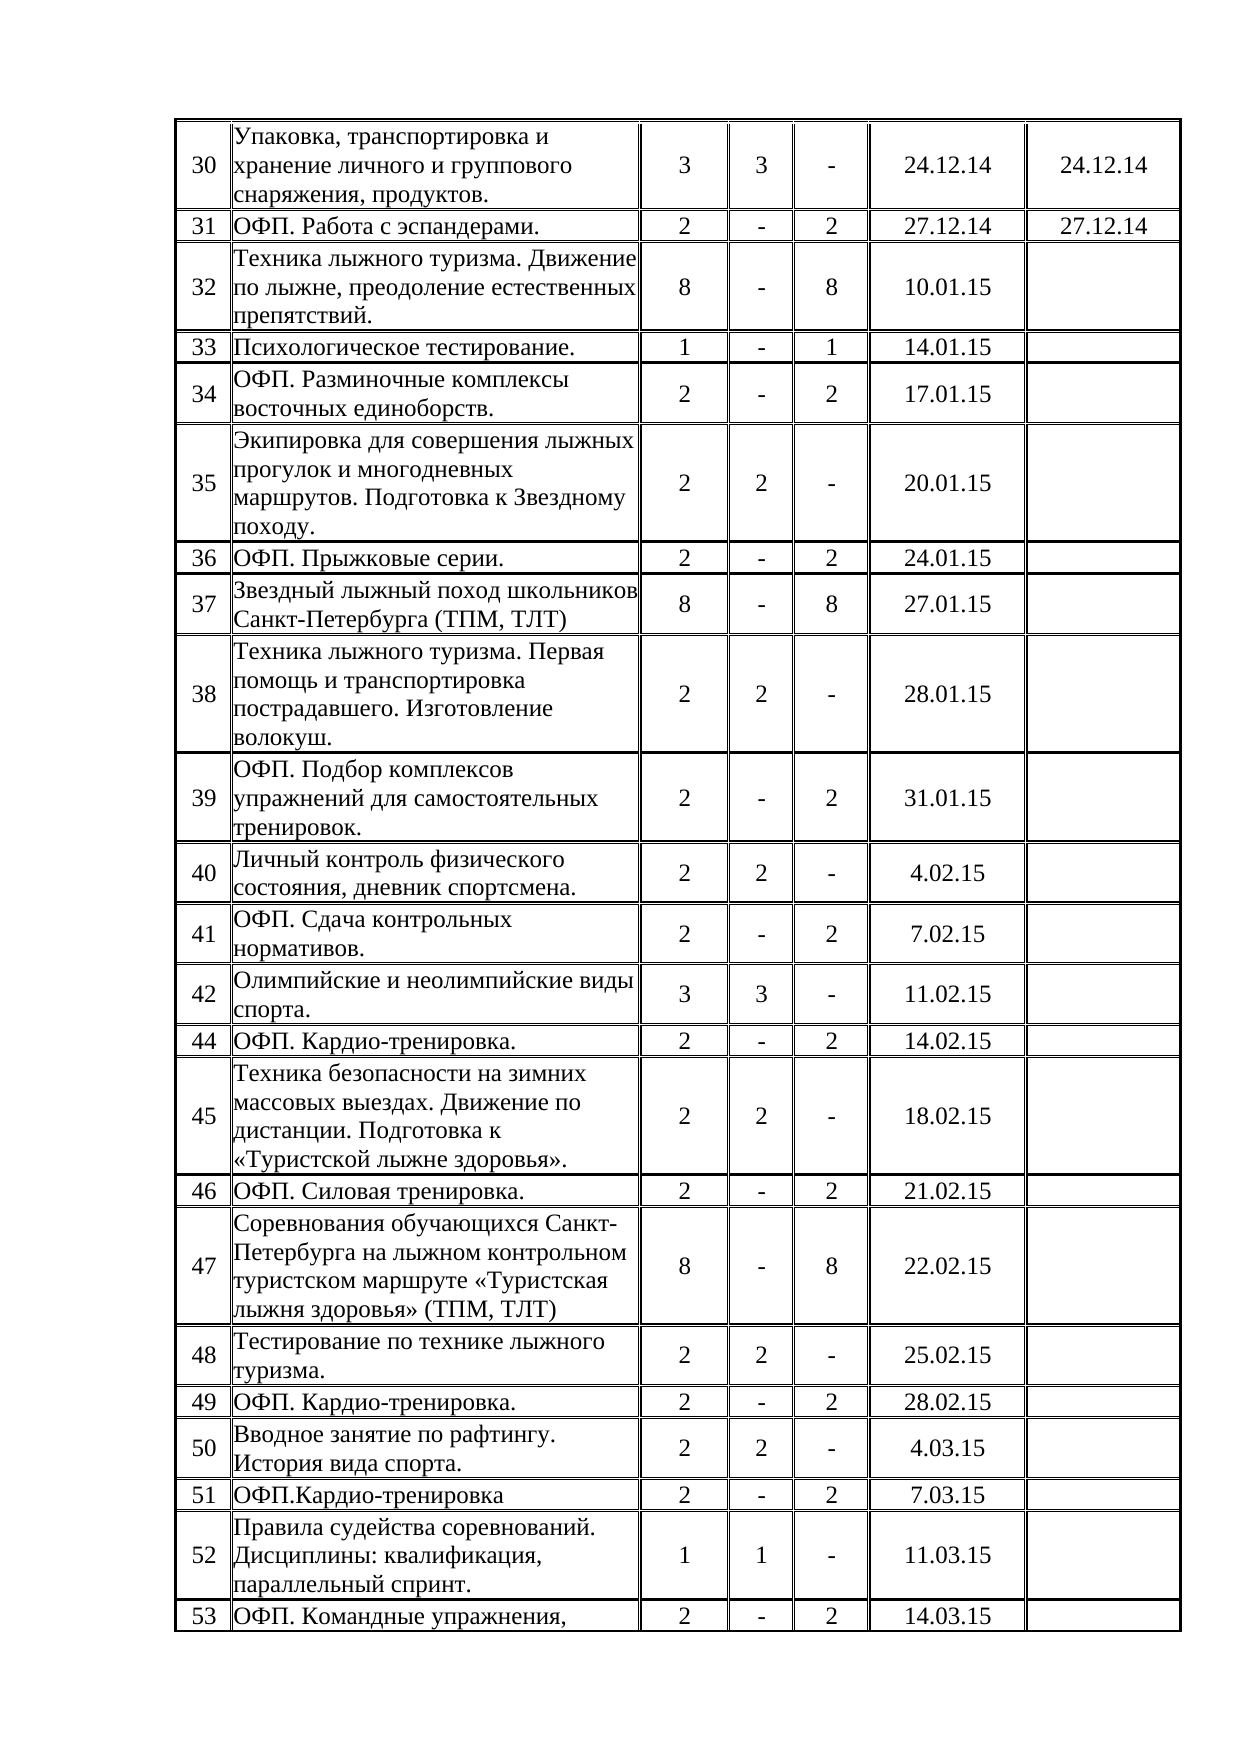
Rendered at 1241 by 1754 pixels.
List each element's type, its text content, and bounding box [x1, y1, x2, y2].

table_cell Упаковка, транспортировка и хранение личного и группового снаряжения, продуктов. [232, 120, 640, 208]
table_cell 2 [642, 1026, 727, 1054]
table_cell [1028, 333, 1179, 361]
table_cell 2 [642, 1480, 727, 1508]
table_cell 2 [730, 1327, 792, 1384]
table_cell 2 [642, 364, 727, 422]
table_cell 2 [642, 905, 727, 962]
table_cell Экипировка для совершения лыжных прогулок и многодневных маршрутов. Подготовка к Звездному походу. [233, 425, 638, 540]
table_cell 8 [795, 1208, 867, 1323]
table_cell 2 [730, 844, 792, 901]
table_cell 2 [730, 636, 792, 751]
table_cell Звездный лыжный поход школьников Санкт-Петербурга (ТПМ, ТЛТ) [233, 575, 638, 633]
table_cell 2 [642, 425, 727, 540]
table_cell Техника лыжного туризма. Движение по лыжне, преодоление естественных препятствий. [233, 243, 638, 329]
table_cell [1028, 1512, 1179, 1598]
table_cell 50 [177, 1419, 230, 1476]
table_cell 18.02.15 [871, 1058, 1024, 1173]
table_cell - [730, 1208, 792, 1323]
table_cell - [730, 364, 792, 422]
table_cell 3 [729, 122, 794, 208]
table_cell 4.02.15 [871, 844, 1024, 901]
table_cell [1028, 1387, 1179, 1416]
table_cell - [730, 575, 792, 633]
table_cell 2 [795, 1480, 867, 1508]
table_cell 40 [177, 844, 230, 901]
table_cell Олимпийские и неолимпийские виды спорта. [233, 965, 638, 1023]
table_cell - [795, 1512, 867, 1598]
table_cell [1028, 905, 1179, 962]
table_cell 34 [177, 364, 230, 422]
table_cell ОФП. Работа с эспандерами. [233, 211, 638, 239]
table_cell - [795, 1327, 867, 1384]
table_cell 7.02.15 [871, 905, 1024, 962]
table_cell [1028, 636, 1179, 751]
table_cell 11.02.15 [871, 965, 1024, 1023]
table_cell 24.12.14 [869, 120, 1026, 208]
table_cell 37 [177, 575, 230, 633]
table_cell 2 [730, 425, 792, 540]
table_cell Психологическое тестирование. [233, 333, 638, 361]
table_cell - [730, 1176, 792, 1205]
table_cell - [730, 1601, 792, 1630]
table_cell 47 [177, 1208, 230, 1323]
table_cell ОФП.Кардио-тренировка [233, 1480, 638, 1508]
table_cell [1028, 364, 1179, 422]
table_cell 2 [642, 1176, 727, 1205]
table_cell 2 [642, 1058, 727, 1173]
table_cell [1028, 243, 1179, 329]
table_cell [1028, 1176, 1179, 1205]
table_cell 2 [642, 844, 727, 901]
table_cell [1028, 1480, 1179, 1508]
table_cell 2 [795, 211, 867, 239]
table_cell 1 [730, 1512, 792, 1598]
table_cell 1 [642, 333, 727, 361]
table_cell - [730, 754, 792, 840]
table_cell 27.01.15 [871, 575, 1024, 633]
table_cell Личный контроль физического состояния, дневник спортсмена. [233, 844, 638, 901]
table_cell 2 [642, 636, 727, 751]
table_cell [1028, 1601, 1179, 1630]
table_cell 2 [795, 905, 867, 962]
table_cell 1 [795, 333, 867, 361]
table_cell 36 [177, 543, 230, 572]
table_cell 2 [642, 1601, 727, 1630]
table_cell 32 [177, 243, 230, 329]
table_cell - [730, 1026, 792, 1054]
table_cell 24.01.15 [871, 543, 1024, 572]
table_cell 17.01.15 [871, 364, 1024, 422]
table_cell 2 [642, 754, 727, 840]
table_cell 2 [795, 543, 867, 572]
table_cell [1028, 965, 1179, 1023]
table_cell - [795, 636, 867, 751]
table_cell 8 [795, 243, 867, 329]
table_cell [1028, 575, 1179, 633]
table_cell 3 [640, 122, 728, 208]
table_cell Техника лыжного туризма. Первая помощь и транспортировка пострадавшего. Изготовление волокуш. [233, 636, 638, 751]
table_cell [1028, 844, 1179, 901]
table_cell [1028, 543, 1179, 572]
table_cell 2 [642, 1327, 727, 1384]
table_cell [1028, 1327, 1179, 1384]
table_cell 7.03.15 [871, 1480, 1024, 1508]
table_cell 25.02.15 [871, 1327, 1024, 1384]
table_cell Соревнования обучающихся Санкт-Петербурга на лыжном контрольном туристском маршруте «Туристская лыжня здоровья» (ТПМ, ТЛТ) [233, 1208, 638, 1323]
table_cell - [795, 425, 867, 540]
table_cell [1028, 1058, 1179, 1173]
table_cell 2 [795, 1601, 867, 1630]
table_cell 42 [177, 965, 230, 1023]
table_cell ОФП. Кардио-тренировка. [233, 1387, 638, 1416]
table_cell 2 [642, 1419, 727, 1476]
table_cell 3 [730, 965, 792, 1023]
table_cell 35 [177, 425, 230, 540]
table_cell [1028, 425, 1179, 540]
table_cell - [795, 1058, 867, 1173]
table_cell 24.12.14 [1026, 122, 1179, 208]
table_cell 8 [795, 575, 867, 633]
table_cell - [795, 844, 867, 901]
table_cell 2 [795, 754, 867, 840]
table_cell 2 [730, 1058, 792, 1173]
table_cell 8 [642, 1208, 727, 1323]
table_cell - [795, 1419, 867, 1476]
table_cell 8 [642, 575, 727, 633]
table_cell 28.01.15 [871, 636, 1024, 751]
table_cell - [730, 211, 792, 239]
table_cell - [730, 1387, 792, 1416]
table_cell 51 [177, 1480, 230, 1508]
table_cell Техника безопасности на зимних массовых выездах. Движение по дистанции. Подготовка к «Туристской лыжне здоровья». [233, 1058, 638, 1173]
table_cell - [730, 1480, 792, 1508]
table_cell 21.02.15 [871, 1176, 1024, 1205]
table_cell 33 [177, 333, 230, 361]
table_cell 28.02.15 [871, 1387, 1024, 1416]
table_cell ОФП. Разминочные комплексы восточных единоборств. [233, 364, 638, 422]
table_cell 2 [642, 543, 727, 572]
table_cell 41 [177, 905, 230, 962]
table_cell 48 [177, 1327, 230, 1384]
table_cell 38 [177, 636, 230, 751]
table_cell 14.01.15 [871, 333, 1024, 361]
table_cell [1028, 754, 1179, 840]
table_cell 45 [177, 1058, 230, 1173]
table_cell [233, 1601, 638, 1630]
table_cell 8 [642, 243, 727, 329]
table_cell 39 [177, 754, 230, 840]
table_cell 22.02.15 [871, 1208, 1024, 1323]
table_cell 2 [795, 1387, 867, 1416]
table_cell 14.02.15 [871, 1026, 1024, 1054]
table_cell [1028, 1026, 1179, 1054]
table_cell 14.03.15 [871, 1601, 1024, 1630]
table_cell - [730, 243, 792, 329]
table_cell 2 [730, 1419, 792, 1476]
table_cell 11.03.15 [871, 1512, 1024, 1598]
table_cell ОФП. Силовая тренировка. [233, 1176, 638, 1205]
table_cell 30 [177, 122, 232, 208]
table_cell - [730, 543, 792, 572]
table_cell 52 [177, 1512, 230, 1598]
table_cell Вводное занятие по рафтингу. История вида спорта. [233, 1419, 638, 1476]
table_cell 31 [177, 211, 230, 239]
table_cell 10.01.15 [871, 243, 1024, 329]
table_cell ОФП. Сдача контрольных нормативов. [233, 905, 638, 962]
table_cell 2 [795, 1176, 867, 1205]
table_cell 2 [795, 1026, 867, 1054]
table_cell 3 [642, 965, 727, 1023]
table_cell ОФП. Прыжковые серии. [233, 543, 638, 572]
table_cell 31.01.15 [871, 754, 1024, 840]
table_cell Тестирование по технике лыжного туризма. [233, 1327, 638, 1384]
table_cell 49 [177, 1387, 230, 1416]
table_cell 1 [642, 1512, 727, 1598]
table_cell - [794, 120, 869, 208]
table_cell 44 [177, 1026, 230, 1054]
table_cell 53 [177, 1601, 230, 1630]
table_cell 27.12.14 [1028, 211, 1179, 239]
table_cell 4.03.15 [871, 1419, 1024, 1476]
table_cell 2 [642, 1387, 727, 1416]
table_cell 20.01.15 [871, 425, 1024, 540]
table_cell [1028, 1208, 1179, 1323]
table_cell - [730, 333, 792, 361]
table_cell ОФП. Подбор комплексов упражнений для самостоятельных тренировок. [233, 754, 638, 840]
table_cell - [795, 965, 867, 1023]
table_cell 46 [177, 1176, 230, 1205]
table_cell ОФП. Кардио-тренировка. [233, 1026, 638, 1054]
table_cell [1028, 1419, 1179, 1476]
table_cell Правила судейства соревнований. Дисциплины: квалификация, параллельный спринт. [233, 1512, 638, 1598]
table_cell 27.12.14 [871, 211, 1024, 239]
table_cell 2 [642, 211, 727, 239]
table_cell - [730, 905, 792, 962]
table_cell 2 [795, 364, 867, 422]
